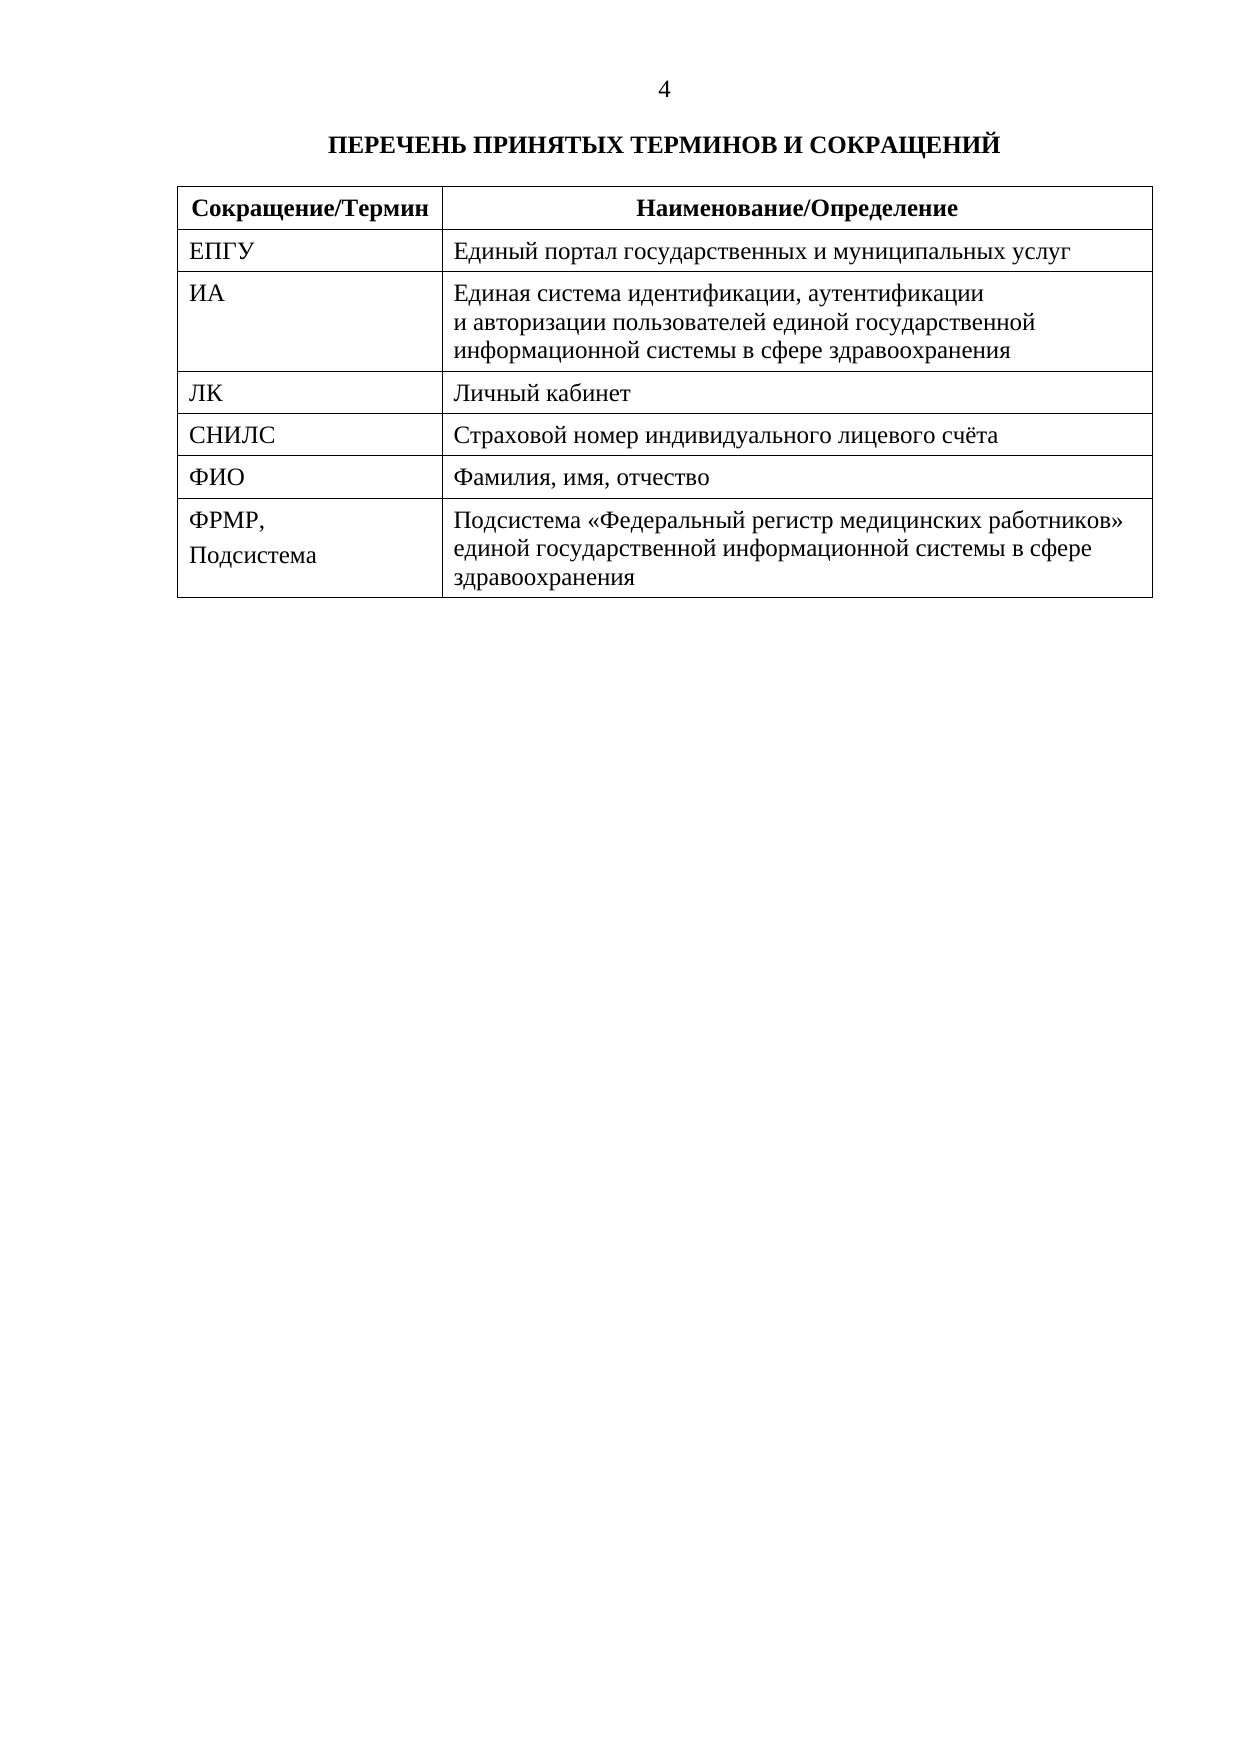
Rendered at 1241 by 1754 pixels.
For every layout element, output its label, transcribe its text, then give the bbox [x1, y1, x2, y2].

table_header Сокращение/Термин [178, 187, 442, 228]
table_cell Страховой номер индивидуального лицевого счёта [443, 414, 1152, 455]
table_cell ЕПГУ [178, 230, 442, 271]
table_cell СНИЛС [178, 414, 442, 455]
table_cell ИА [178, 272, 442, 371]
table_cell Личный кабинет [443, 372, 1152, 413]
table_cell ФРМР, Подсистема [178, 499, 442, 597]
table_cell Единая система идентификации, аутентификации и авторизации пользователей единой государственной информационной системы в сфере здравоохранения [443, 272, 1152, 371]
table_cell ЛК [178, 372, 442, 413]
table_cell Фамилия, имя, отчество [443, 456, 1152, 497]
table_cell Подсистема «Федеральный регистр медицинских работников» единой государственной информационной системы в сфере здравоохранения [443, 499, 1152, 597]
table_cell ФИО [178, 456, 442, 497]
table_header Наименование/Определение [443, 187, 1152, 228]
table_cell Единый портал государственных и муниципальных услуг [443, 230, 1152, 271]
text ПЕРЕЧЕНЬ ПРИНЯТЫХ ТЕРМИНОВ И СОКРАЩЕНИЙ [177, 131, 1152, 159]
